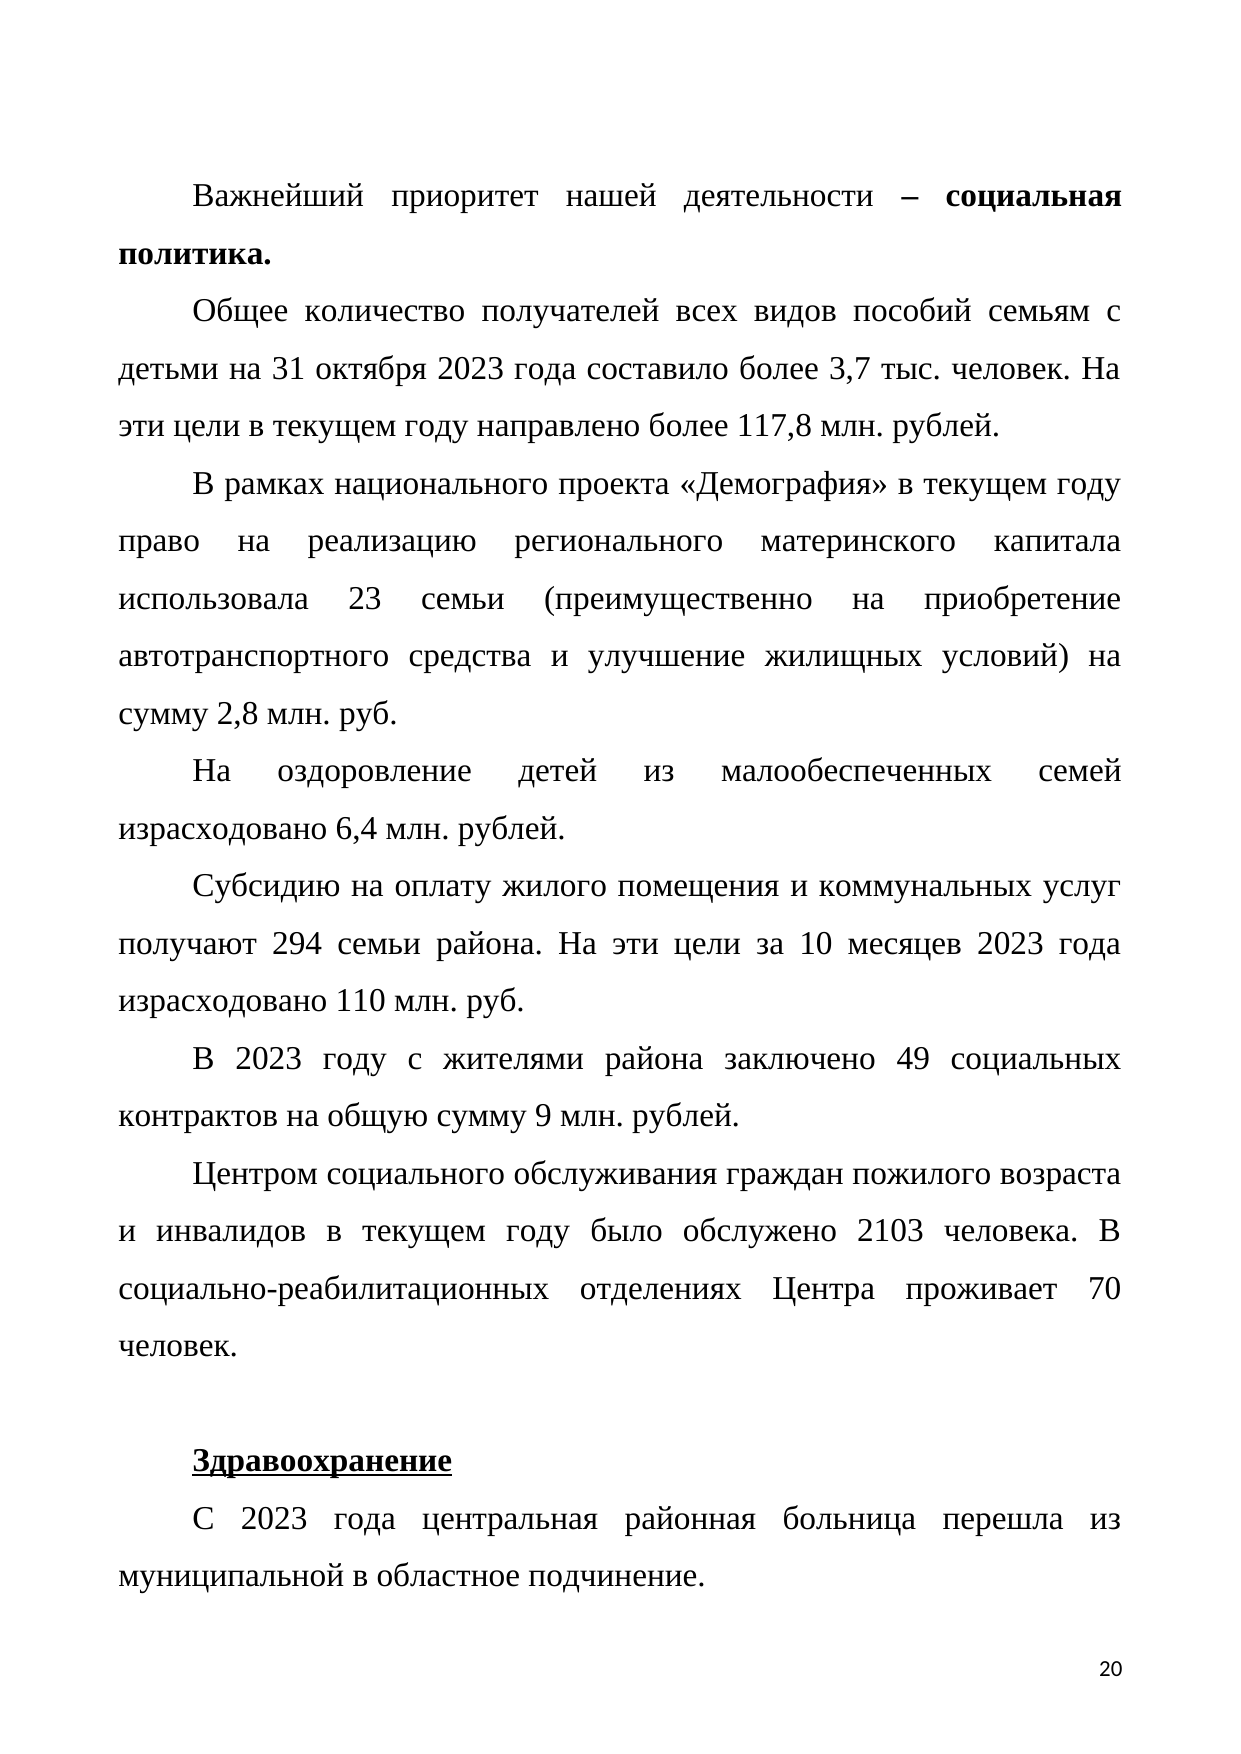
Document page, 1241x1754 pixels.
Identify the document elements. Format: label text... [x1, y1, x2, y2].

text Центром социального обслуживания граждан пожилого возраста и инвалидов в текущем году было обслужено 2103 человека. В социально-реабилитационных отделениях Центра проживает 70 человек. [118, 1153, 1122, 1364]
text Субсидию на оплату жилого помещения и коммунальных услуг получают 294 семьи района. На эти цели за 10 месяцев 2023 года израсходовано 110 млн. руб. [118, 866, 1122, 1019]
text Здравоохранение [118, 1441, 1122, 1479]
text На оздоровление детей из малообеспеченных семей израсходовано 6,4 млн. рублей. [118, 751, 1122, 846]
text Общее количество получателей всех видов пособий семьям с детьми на 31 октября 2023 года составило более 3,7 тыс. человек. На эти цели в текущем году направлено более 117,8 млн. рублей. [118, 291, 1122, 444]
text В 2023 году с жителями района заключено 49 социальных контрактов на общую сумму 9 млн. рублей. [118, 1038, 1122, 1134]
text Важнейший приоритет нашей деятельности – социальная политика. [118, 176, 1122, 271]
text В рамках национального проекта «Демография» в текущем году право на реализацию регионального материнского капитала использовала 23 семьи (преимущественно на приобретение автотранспортного средства и улучшение жилищных условий) на сумму 2,8 млн. руб. [118, 463, 1122, 731]
text С 2023 года центральная районная больница перешла из муниципальной в областное подчинение. [118, 1498, 1122, 1594]
